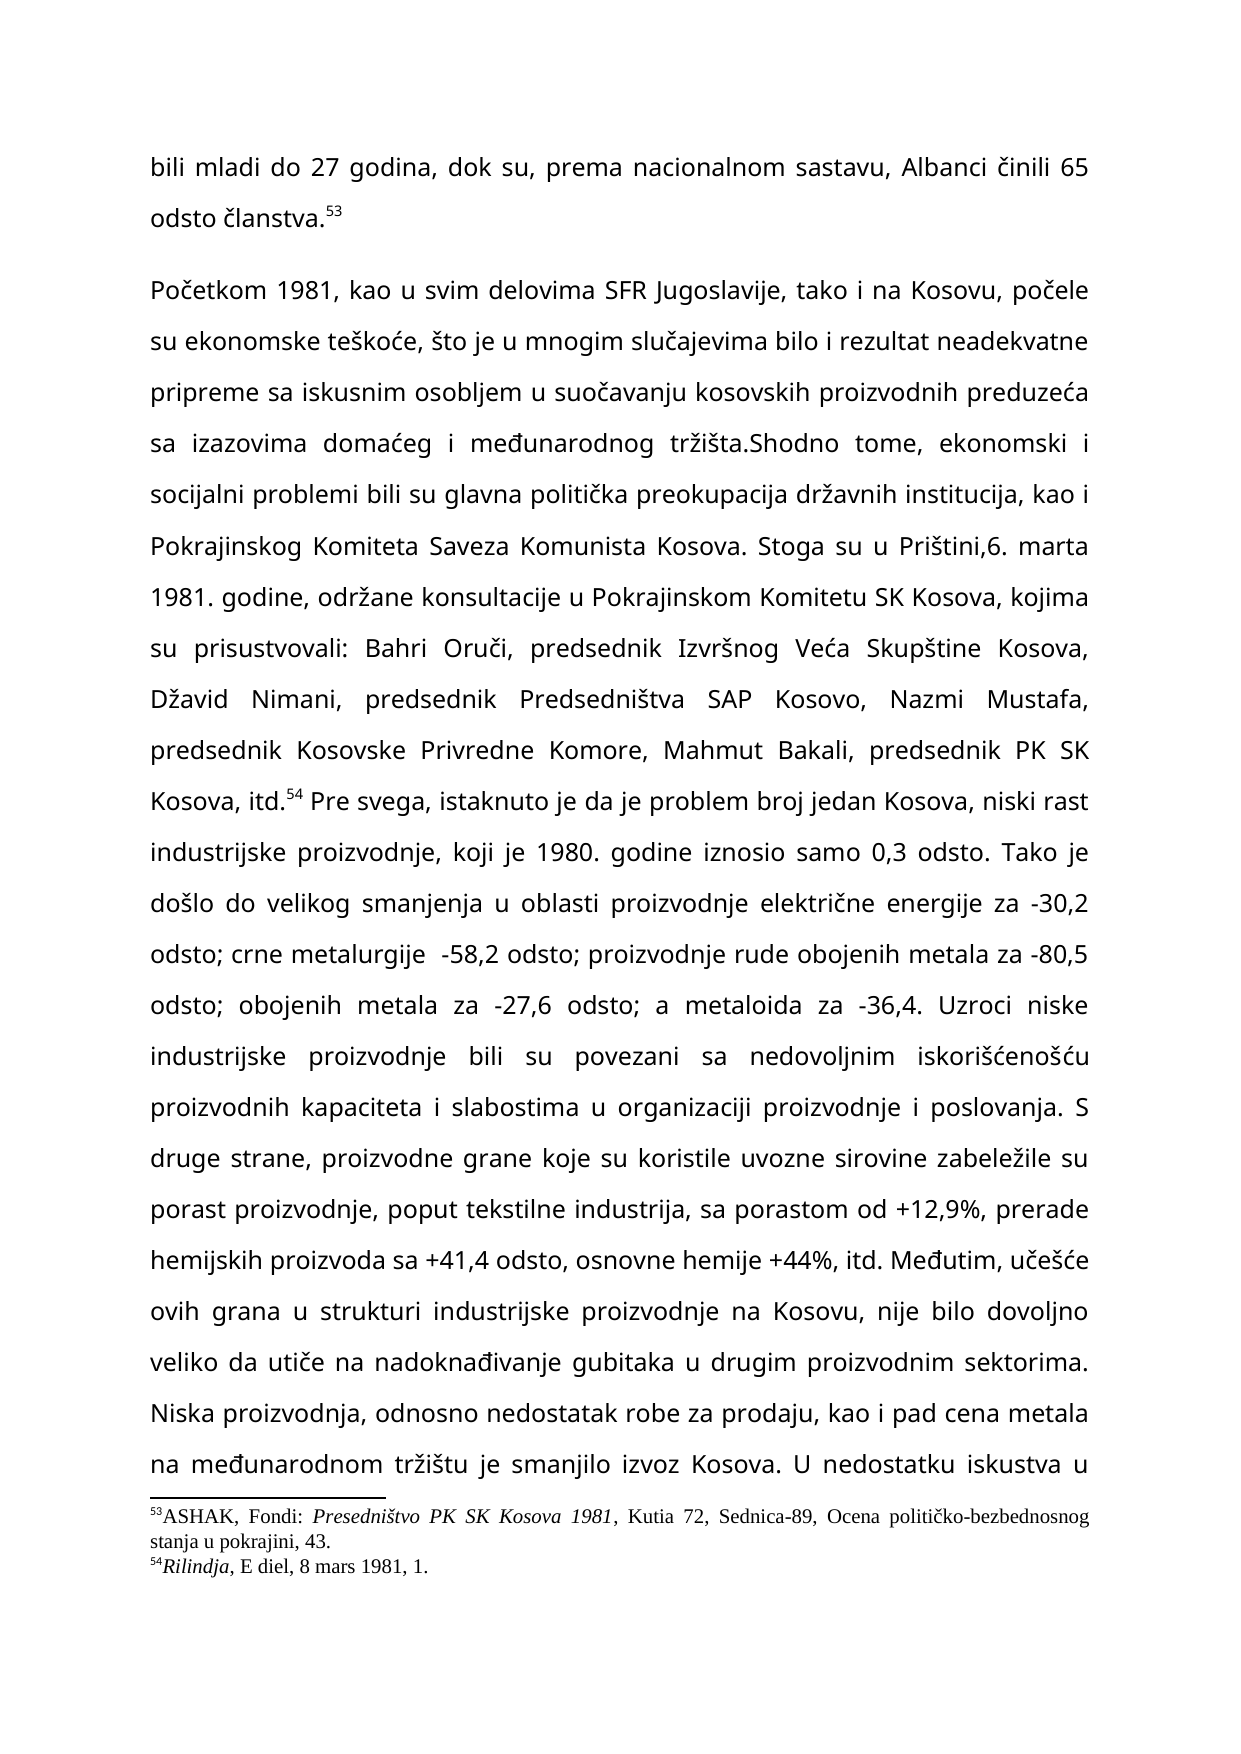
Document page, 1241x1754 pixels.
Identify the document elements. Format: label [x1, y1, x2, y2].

text [150, 273, 1090, 1481]
text [150, 150, 1090, 235]
